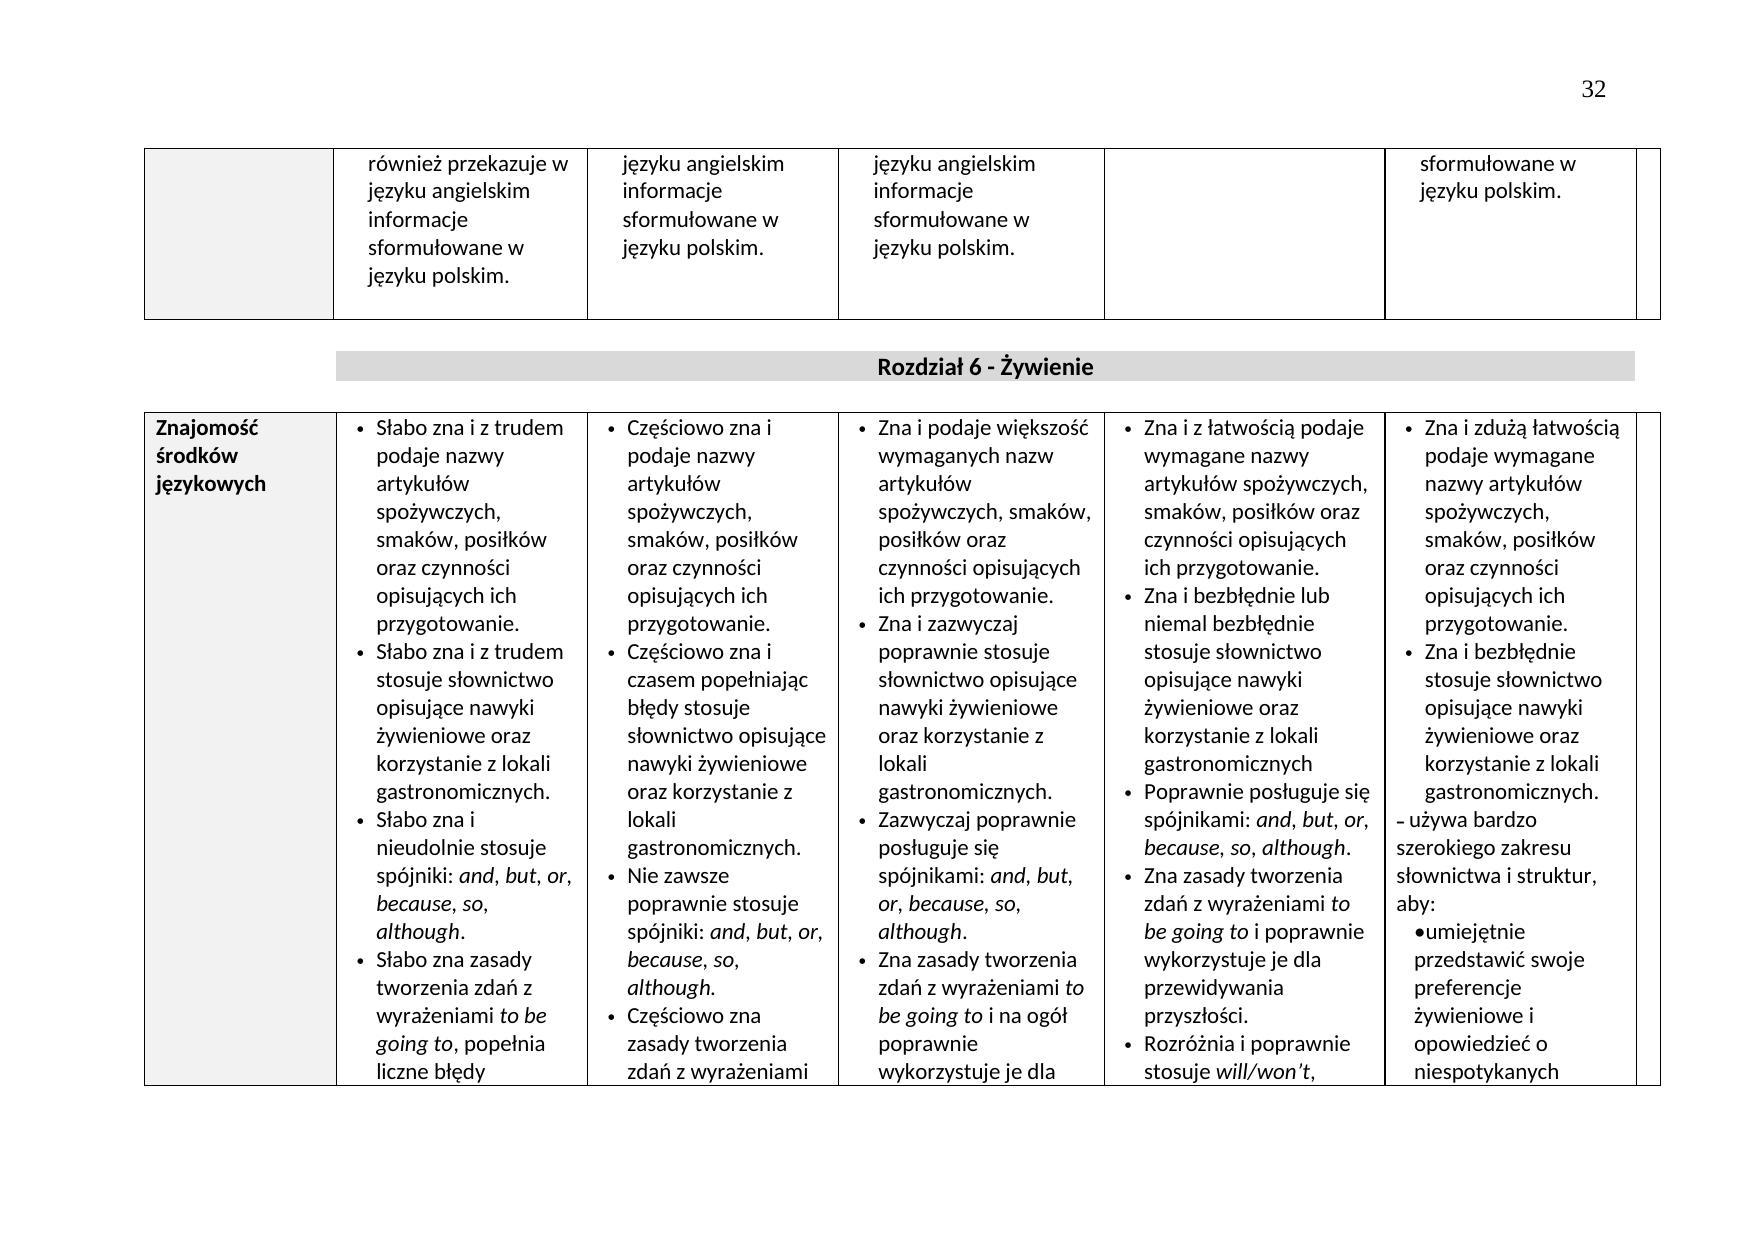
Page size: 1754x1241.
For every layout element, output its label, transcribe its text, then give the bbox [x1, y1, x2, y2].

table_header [1386, 413, 1636, 1085]
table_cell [588, 149, 838, 319]
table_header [337, 413, 587, 1085]
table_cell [839, 149, 1104, 319]
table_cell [334, 149, 587, 319]
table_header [839, 413, 1104, 1085]
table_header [1105, 413, 1384, 1085]
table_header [145, 413, 336, 1085]
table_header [588, 413, 838, 1085]
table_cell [1105, 149, 1384, 319]
table_cell [1637, 149, 1660, 319]
table_header Rozdział 6 - Żywienie [336, 351, 1635, 381]
table_header [1637, 413, 1660, 1085]
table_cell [1386, 149, 1636, 319]
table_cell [145, 149, 333, 319]
